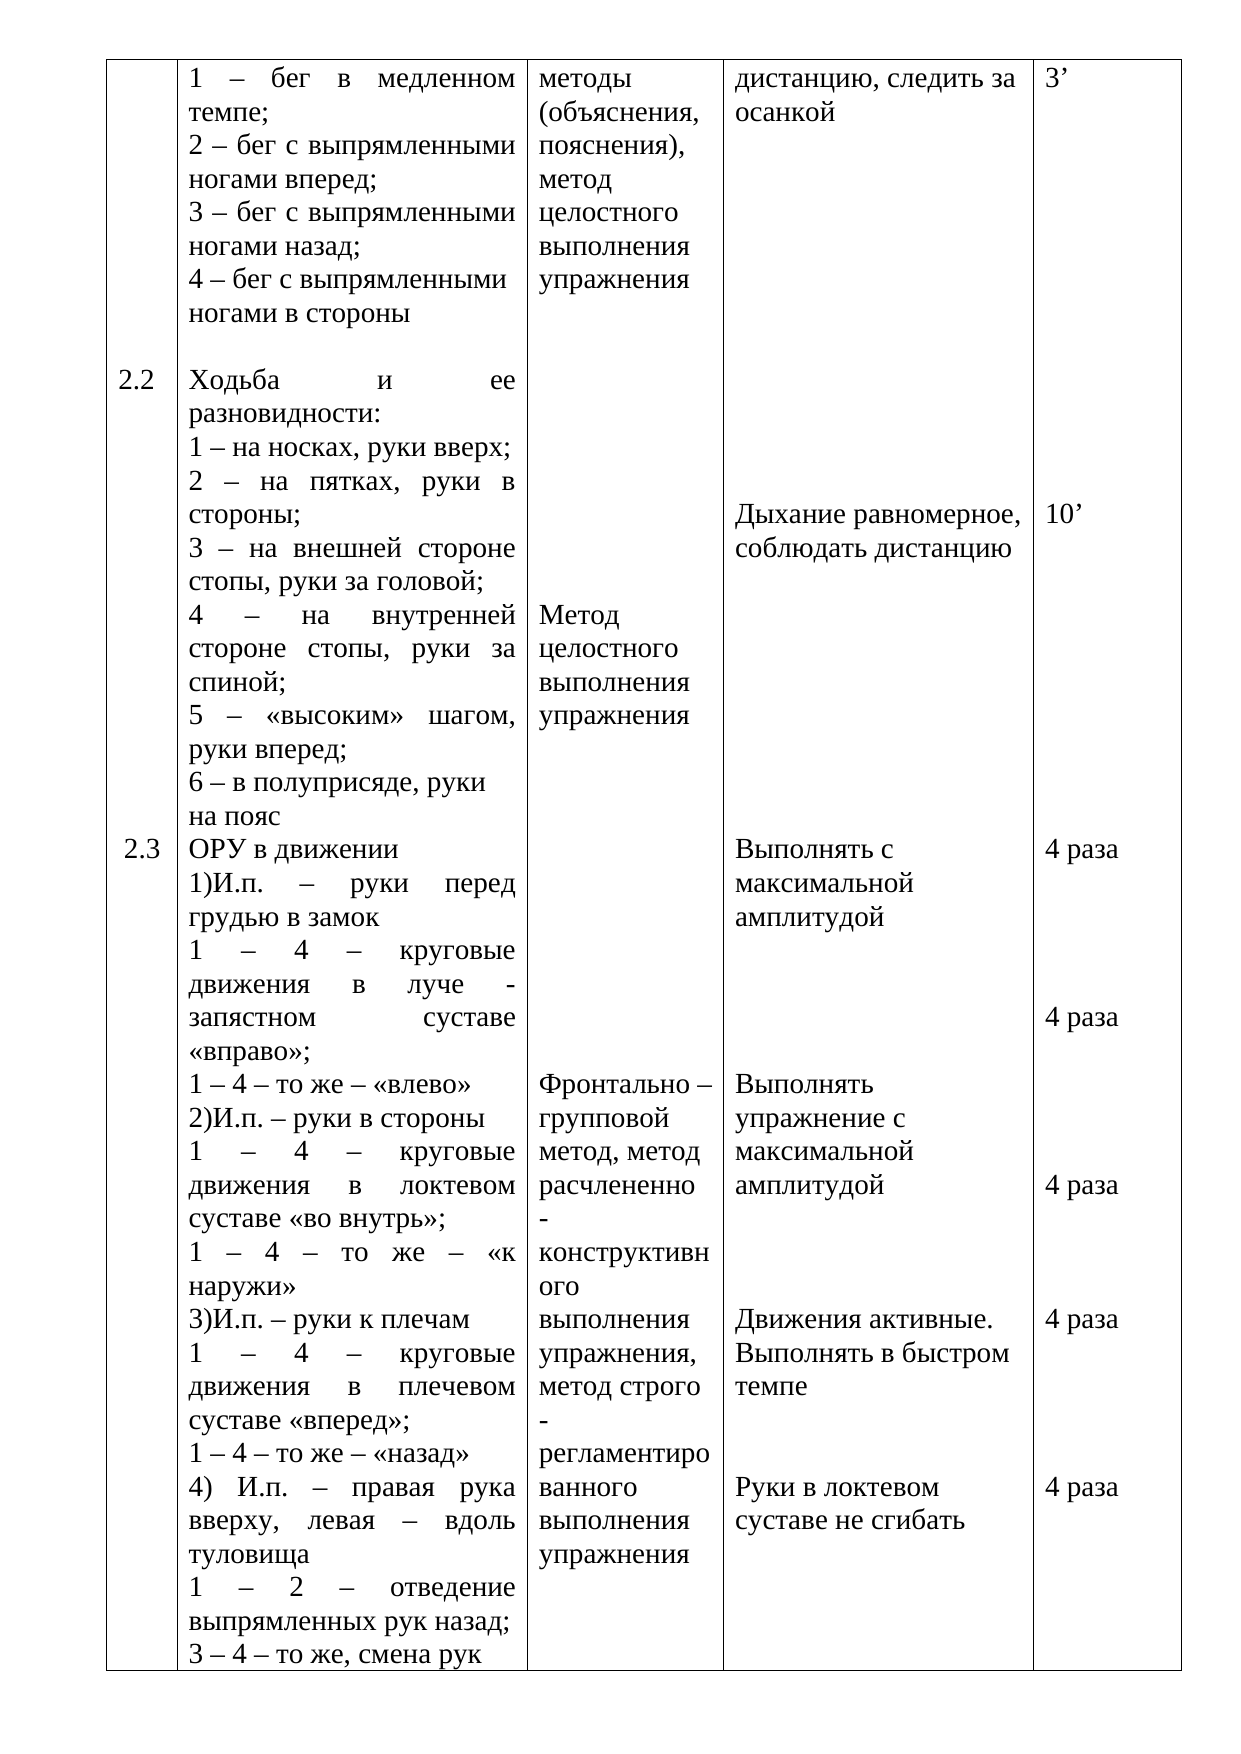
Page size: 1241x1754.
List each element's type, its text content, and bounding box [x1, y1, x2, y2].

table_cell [178, 60, 527, 1670]
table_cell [528, 60, 723, 1670]
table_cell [724, 60, 1033, 1670]
table_cell 2 2.1 2.2 2.3 2.4 [107, 60, 177, 1670]
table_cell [1034, 60, 1181, 1670]
